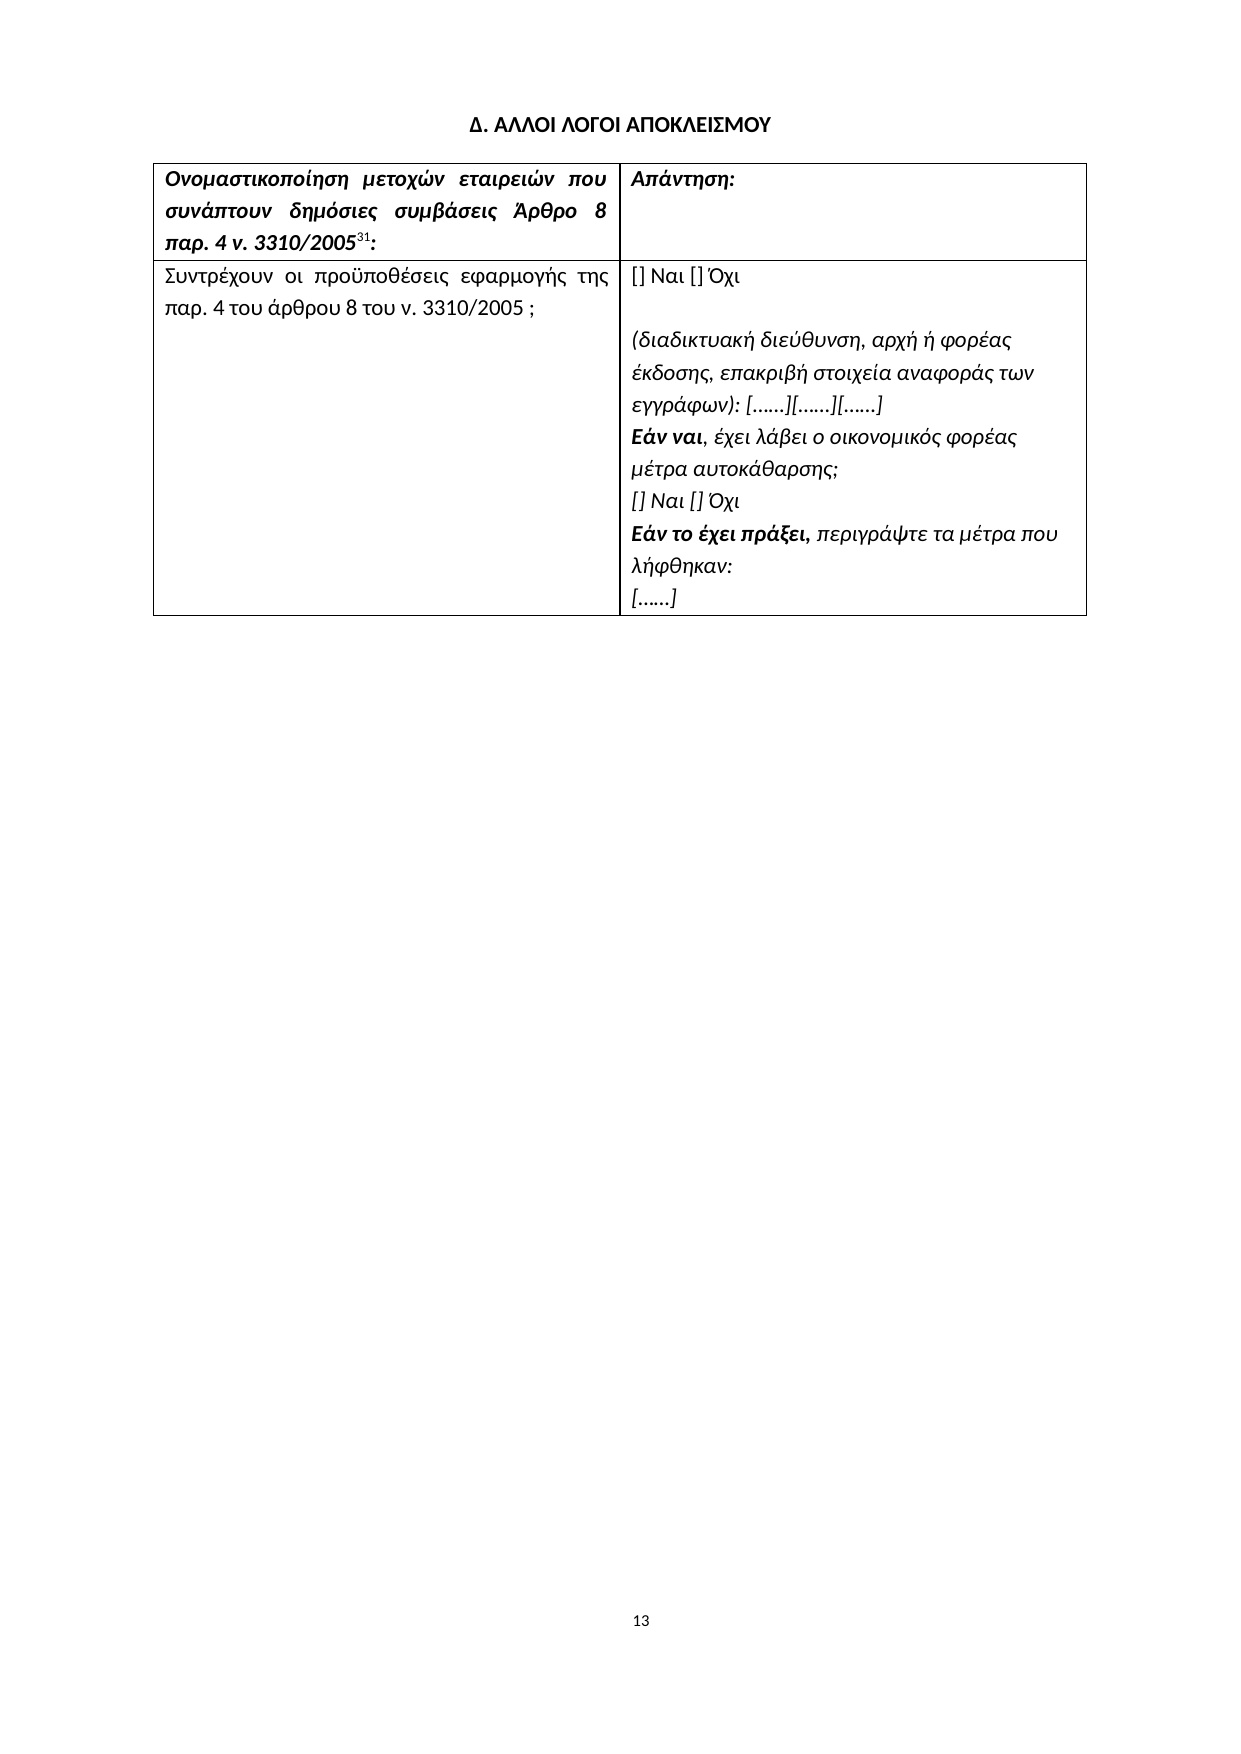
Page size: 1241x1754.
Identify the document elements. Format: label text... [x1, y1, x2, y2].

table_cell Συντρέχουν οι προϋποθέσεις εφαρμογής της παρ. 4 του άρθρου 8 του ν. 3310/2005 ; [154, 261, 619, 615]
table_header Ονομαστικοποίηση μετοχών εταιρειών που συνάπτουν δημόσιες συμβάσεις Άρθρο 8 παρ. 4 ν. 3310/2005: [154, 164, 619, 260]
table_header Απάντηση: [621, 164, 1086, 260]
text Δ. ΑΛΛΟΙ ΛΟΓΟΙ ΑΠΟΚΛΕΙΣΜΟΥ [159, 110, 1081, 138]
table_cell [] Ναι [] Όχι (διαδικτυακή διεύθυνση, αρχή ή φορέας έκδοσης, επακριβή στοιχεία αναφοράς των εγγράφων): [……][……][……] Εάν ναι, έχει λάβει ο οικονομικός φορέας μέτρα αυτοκάθαρσης; [] Ναι [] Όχι Εάν το έχει πράξει, περιγράψτε τα μέτρα που λήφθηκαν: [……] [621, 261, 1086, 615]
